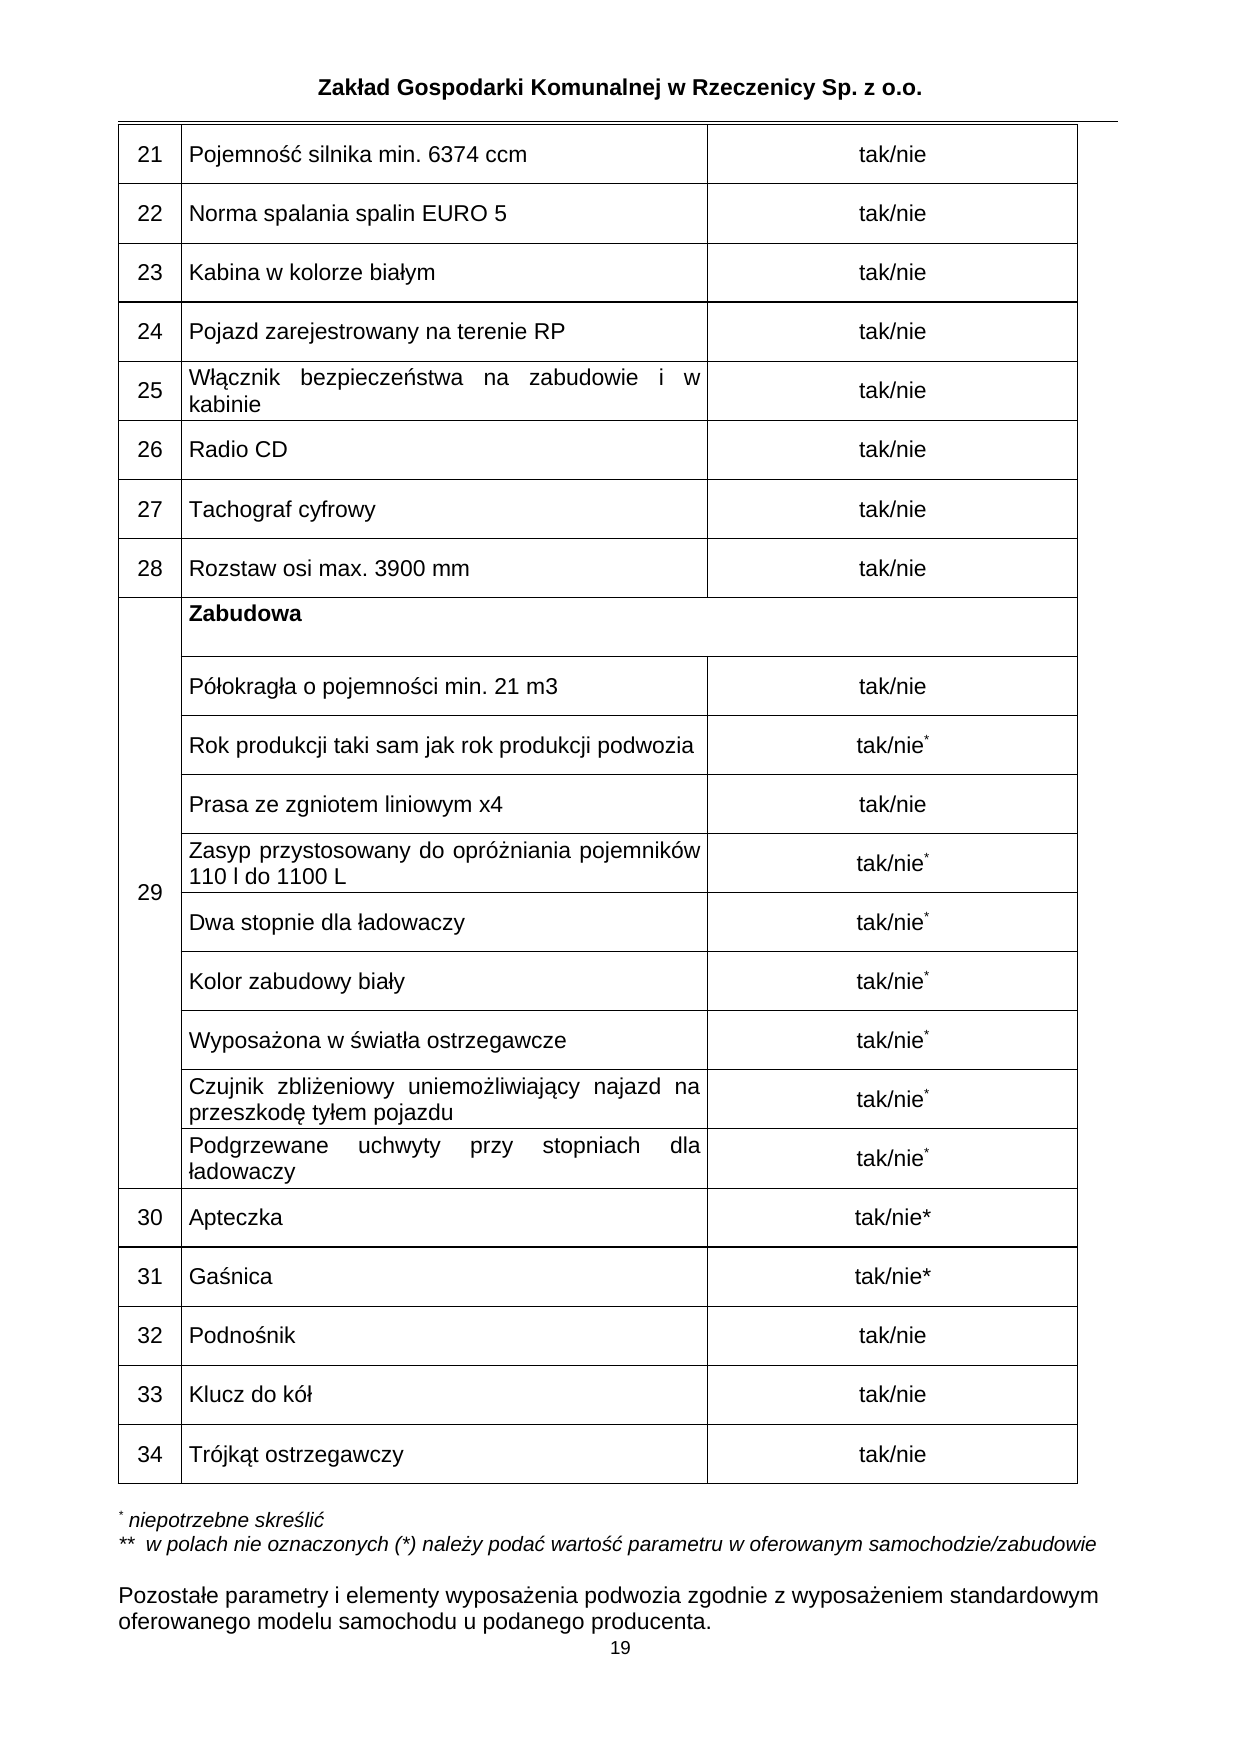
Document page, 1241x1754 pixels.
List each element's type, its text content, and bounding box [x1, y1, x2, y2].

table_cell Zasyp przystosowany do opróżniania pojemników 110 l do 1100 L [182, 834, 707, 892]
table_cell tak/nie* [708, 834, 1077, 892]
table_cell Prasa ze zgniotem liniowym x4 [182, 775, 707, 833]
table_cell tak/nie [708, 1307, 1077, 1364]
table_cell tak/nie* [708, 893, 1077, 951]
table_cell Norma spalania spalin EURO 5 [182, 184, 707, 242]
table_cell Rozstaw osi max. 3900 mm [182, 539, 707, 597]
table_cell tak/nie [708, 303, 1077, 361]
table_cell tak/nie [708, 539, 1077, 597]
table_cell Półokragła o pojemności min. 21 m3 [182, 657, 707, 715]
table_cell Apteczka [182, 1189, 707, 1246]
table_cell tak/nie* [708, 716, 1077, 774]
table_cell tak/nie [708, 1366, 1077, 1424]
table_cell tak/nie [708, 1425, 1077, 1483]
table_cell 24 [119, 303, 181, 361]
table_cell 23 [119, 244, 181, 301]
table_cell Trójkąt ostrzegawczy [182, 1425, 707, 1483]
table_cell tak/nie [708, 421, 1077, 479]
table_cell Gaśnica [182, 1248, 707, 1306]
text ** w polach nie oznaczonych (*) należy podać wartość parametru w oferowanym samochodzie/zabudowie [118, 1532, 1122, 1556]
table_cell Wyposażona w światła ostrzegawcze [182, 1011, 707, 1069]
table_cell 21 [119, 125, 181, 183]
table_cell Podnośnik [182, 1307, 707, 1364]
table_cell tak/nie [708, 362, 1077, 419]
table_cell 27 [119, 480, 181, 538]
text * niepotrzebne skreślić [118, 1484, 1122, 1532]
table_cell tak/nie [708, 125, 1077, 183]
table_cell Włącznik bezpieczeństwa na zabudowie i w kabinie [182, 362, 707, 419]
table_cell 33 [119, 1366, 181, 1424]
table_cell 25 [119, 362, 181, 419]
table_cell tak/nie [708, 184, 1077, 242]
table_cell tak/nie* [708, 952, 1077, 1010]
table_cell tak/nie [708, 657, 1077, 715]
table_cell Pojazd zarejestrowany na terenie RP [182, 303, 707, 361]
table_cell tak/nie [708, 480, 1077, 538]
table_cell Rok produkcji taki sam jak rok produkcji podwozia [182, 716, 707, 774]
table_cell 22 [119, 184, 181, 242]
table_cell 34 [119, 1425, 181, 1483]
table_cell tak/nie [708, 775, 1077, 833]
table_cell tak/nie [708, 244, 1077, 301]
table_cell Tachograf cyfrowy [182, 480, 707, 538]
table_cell Zabudowa [182, 598, 1077, 656]
table_cell tak/nie* [708, 1189, 1077, 1246]
table_cell 31 [119, 1248, 181, 1306]
table_cell tak/nie* [708, 1011, 1077, 1069]
table_cell 30 [119, 1189, 181, 1246]
table_cell Klucz do kół [182, 1366, 707, 1424]
table_cell 26 [119, 421, 181, 479]
table_cell tak/nie* [708, 1248, 1077, 1306]
table_cell Dwa stopnie dla ładowaczy [182, 893, 707, 951]
table_cell 32 [119, 1307, 181, 1364]
table_cell Czujnik zbliżeniowy uniemożliwiający najazd na przeszkodę tyłem pojazdu [182, 1070, 707, 1128]
table_cell 29 [119, 598, 181, 1187]
table_cell Kolor zabudowy biały [182, 952, 707, 1010]
table_cell Radio CD [182, 421, 707, 479]
table_cell 28 [119, 539, 181, 597]
table_cell Kabina w kolorze białym [182, 244, 707, 301]
table_cell tak/nie* [708, 1129, 1077, 1187]
table_cell Pojemność silnika min. 6374 ccm [182, 125, 707, 183]
table_cell tak/nie* [708, 1070, 1077, 1128]
text Pozostałe parametry i elementy wyposażenia podwozia zgodnie z wyposażeniem standardowym oferowanego modelu samochodu u podanego producenta. [118, 1582, 1122, 1635]
table_cell Podgrzewane uchwyty przy stopniach dla ładowaczy [182, 1129, 707, 1187]
